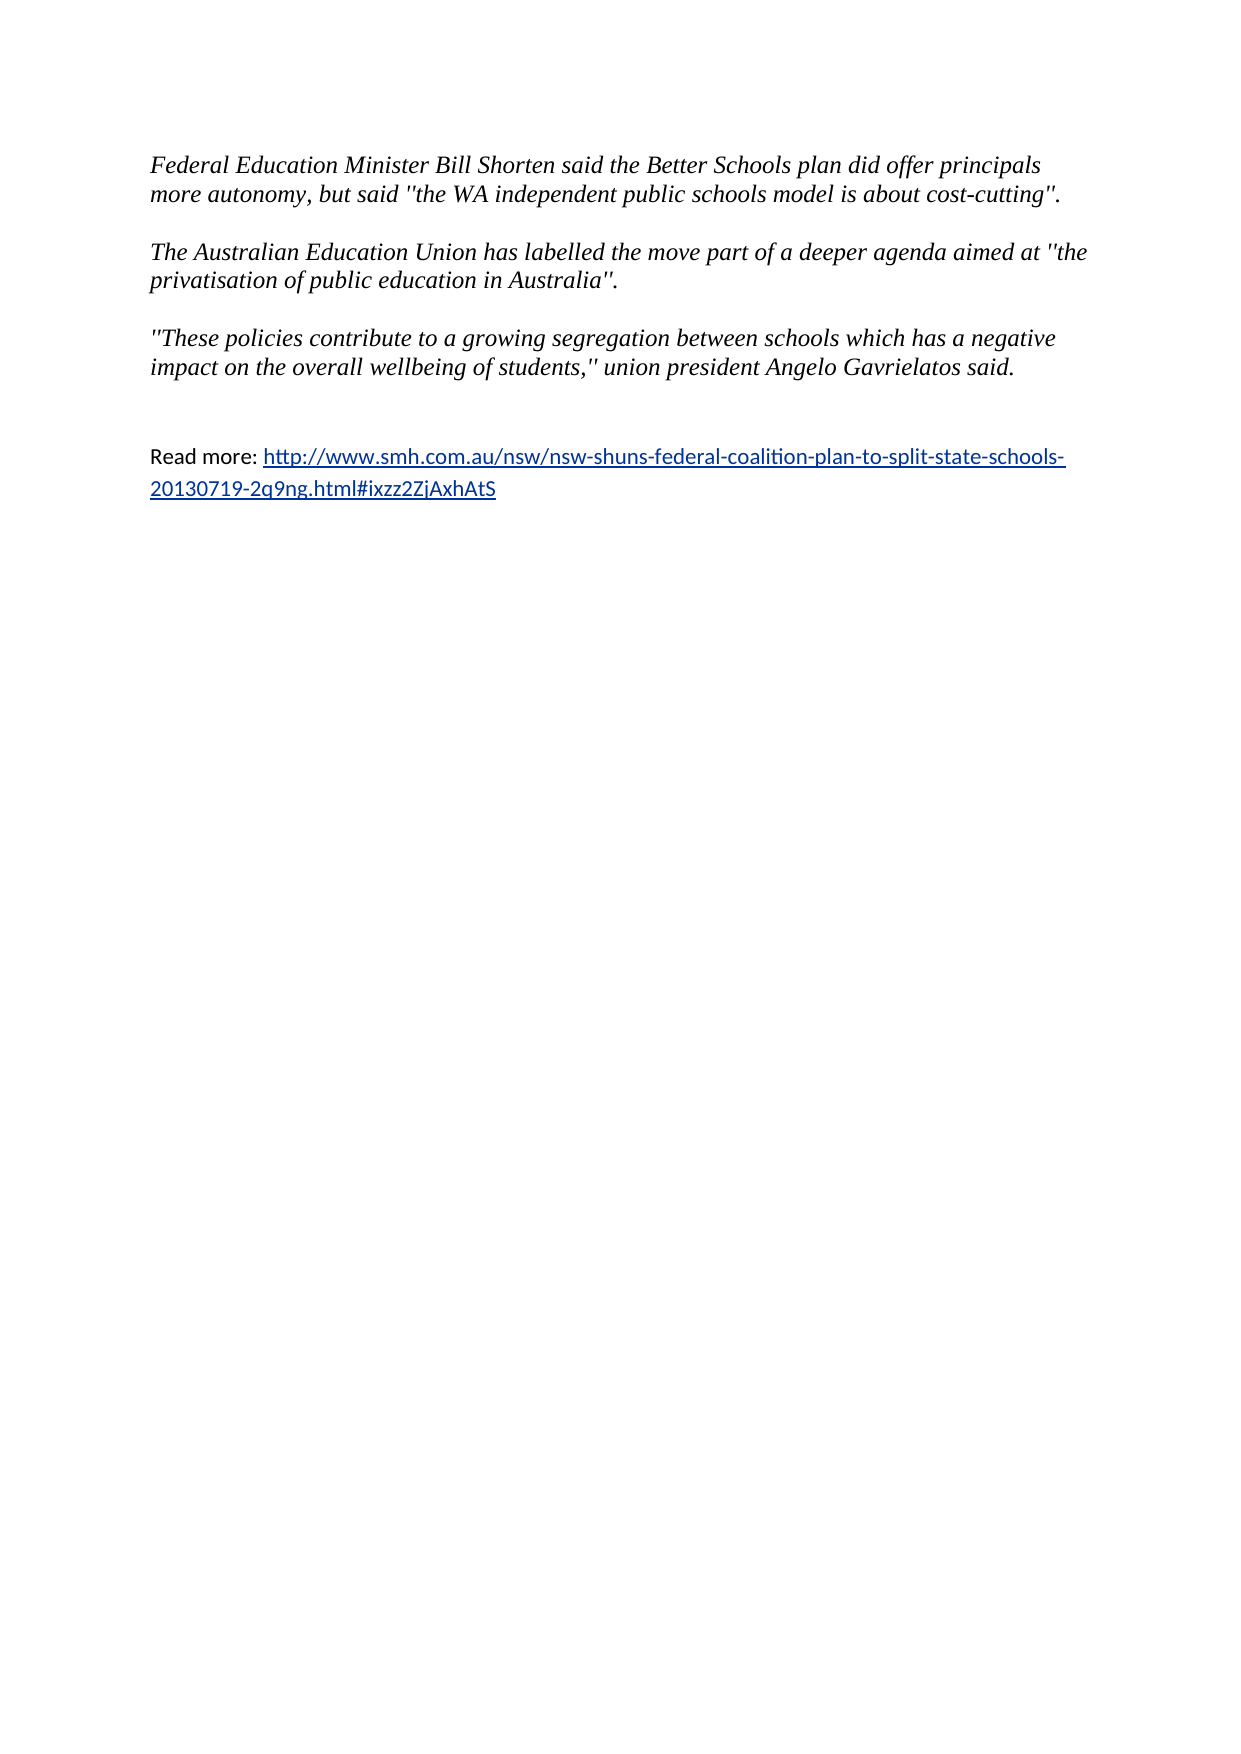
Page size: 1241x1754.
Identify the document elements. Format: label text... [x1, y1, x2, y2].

text Federal Education Minister Bill Shorten said the Better Schools plan did offer principals more autonomy, but said ''the WA independent public schools model is about cost-cutting''. [150, 150, 1090, 207]
text The Australian Education Union has labelled the move part of a deeper agenda aimed at ''the privatisation of public education in Australia''. [150, 237, 1090, 294]
text Read more: http://www.smh.com.au/nsw/nsw-shuns-federal-coalition-plan-to-split-state-schools-20130719-2q9ng.html#ixzz2ZjAxhAtS [150, 410, 1090, 502]
text ''These policies contribute to a growing segregation between schools which has a negative impact on the overall wellbeing of students,'' union president Angelo Gavrielatos said. [150, 323, 1090, 381]
